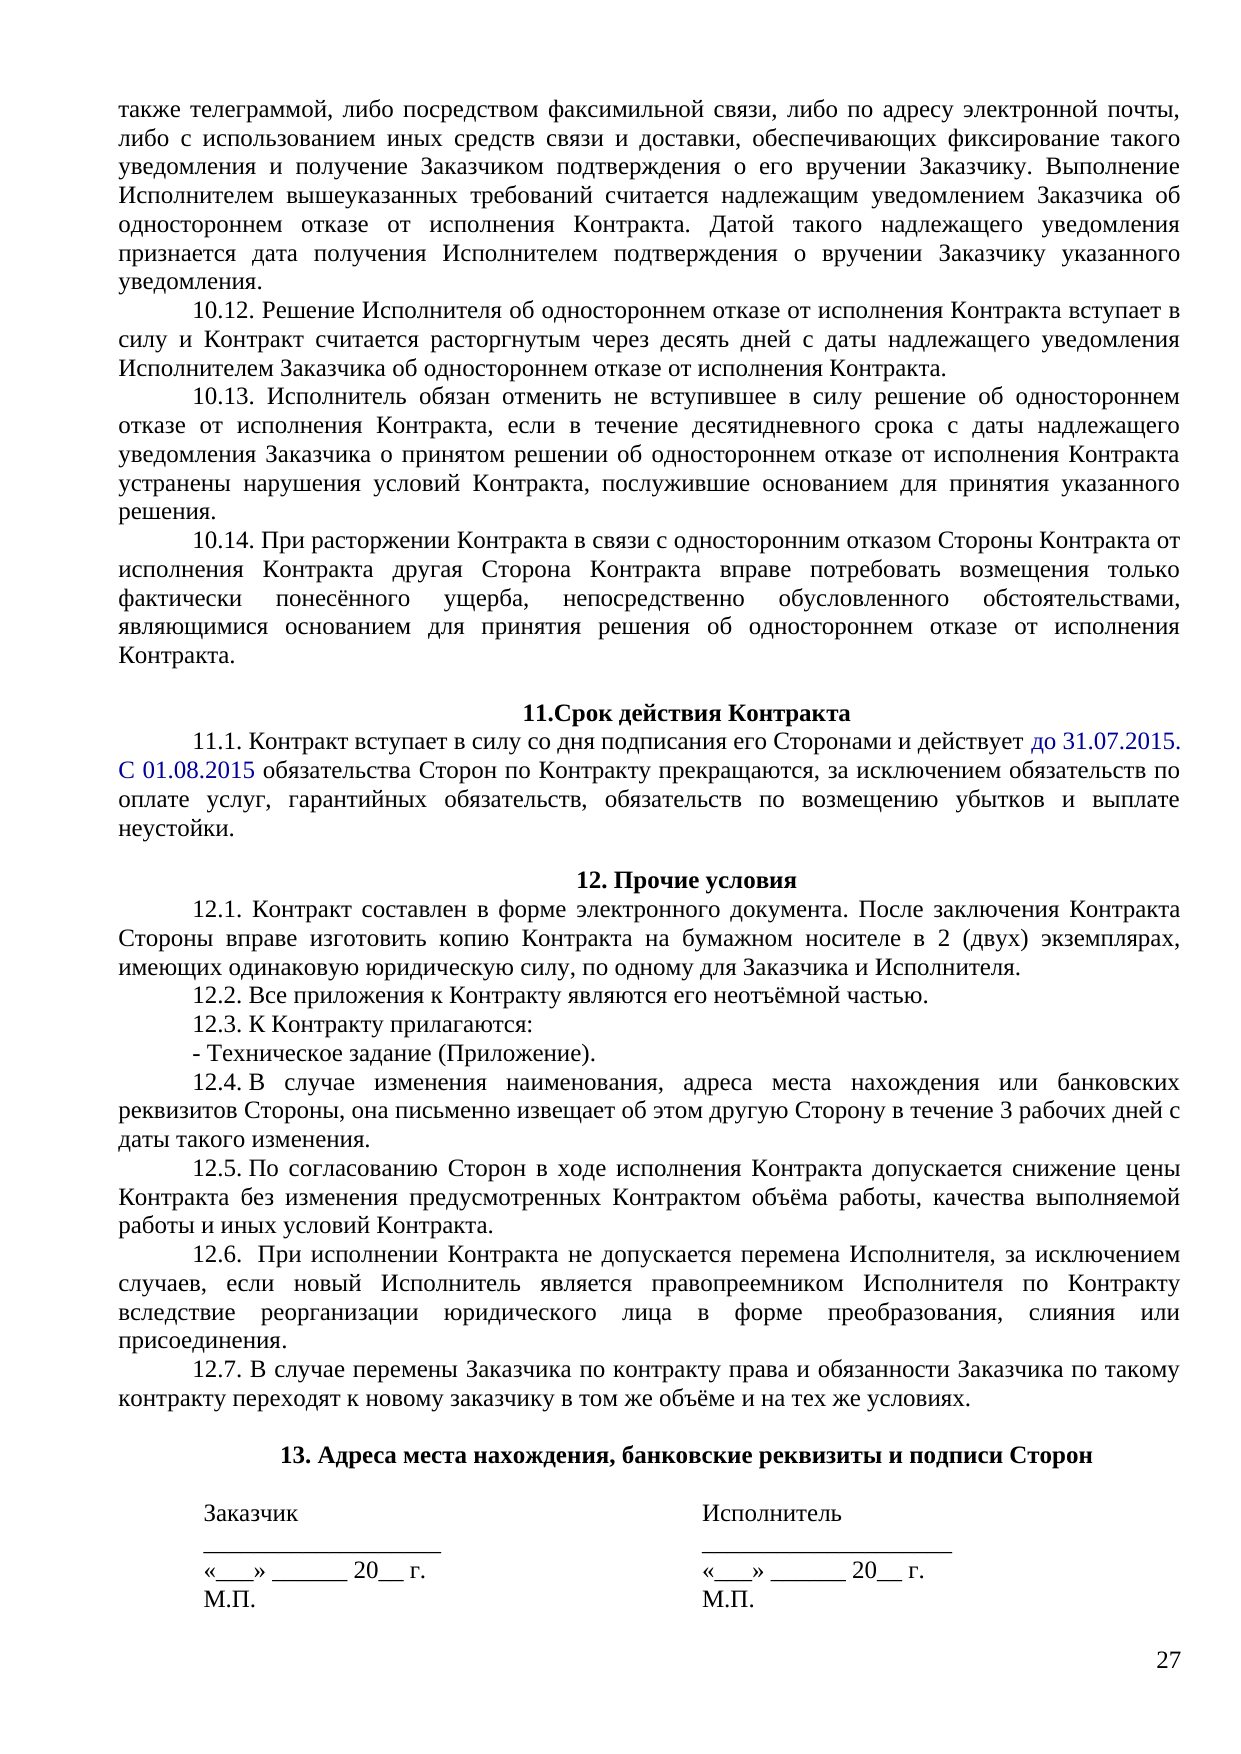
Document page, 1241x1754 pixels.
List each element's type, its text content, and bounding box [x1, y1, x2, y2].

table_header Заказчик ___________________ «___» ______ 20__ г. М.П. [118, 1498, 617, 1613]
table_header Исполнитель ____________________ «___» ______ 20__ г. М.П. [617, 1498, 1115, 1613]
text - Техническое задание (Приложение). [118, 1038, 1181, 1067]
text 10.12. Решение Исполнителя об одностороннем отказе от исполнения Контракта вступает в силу и Контракт считается расторгнутым через десять дней с даты надлежащего уведомления Исполнителем Заказчика об одностороннем отказе от исполнения Контракта. [118, 295, 1181, 381]
text 12.2. Все приложения к Контракту являются его неотъёмной частью. [118, 980, 1181, 1009]
text 11.1. Контракт вступает в силу со дня подписания его Сторонами и действует до 31.07.2015. С 01.08.2015 обязательства Сторон по Контракту прекращаются, за исключением обязательств по оплате услуг, гарантийных обязательств, обязательств по возмещению убытков и выплате неустойки. [118, 726, 1181, 841]
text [118, 94, 1181, 295]
text 11.Срок действия Контракта [118, 698, 1181, 726]
text 12.7. В случае перемены Заказчика по контракту права и обязанности Заказчика по такому контракту переходят к новому заказчику в том же объёме и на тех же условиях. [118, 1354, 1181, 1412]
text 12.4. В случае изменения наименования, адреса места нахождения или банковских реквизитов Стороны, она письменно извещает об этом другую Сторону в течение 3 рабочих дней с даты такого изменения. [118, 1067, 1181, 1153]
text 12.5. По согласованию Сторон в ходе исполнения Контракта допускается снижение цены Контракта без изменения предусмотренных Контрактом объёма работы, качества выполняемой работы и иных условий Контракта. [118, 1153, 1181, 1239]
text 10.13. Исполнитель обязан отменить не вступившее в силу решение об одностороннем отказе от исполнения Контракта, если в течение десятидневного срока с даты надлежащего уведомления Заказчика о принятом решении об одностороннем отказе от исполнения Контракта устранены нарушения условий Контракта, послужившие основанием для принятия указанного решения. [118, 381, 1181, 525]
text 10.14. При расторжении Контракта в связи с односторонним отказом Стороны Контракта от исполнения Контракта другая Сторона Контракта вправе потребовать возмещения только фактически понесённого ущерба, непосредственно обусловленного обстоятельствами, являющимися основанием для принятия решения об одностороннем отказе от исполнения Контракта. [118, 525, 1181, 669]
text 13. Адреса места нахождения, банковские реквизиты и подписи Сторон [118, 1440, 1181, 1469]
text 12.1. Контракт составлен в форме электронного документа. После заключения Контракта Стороны вправе изготовить копию Контракта на бумажном носителе в 2 (двух) экземплярах, имеющих одинаковую юридическую силу, по одному для Заказчика и Исполнителя. [118, 894, 1181, 980]
text 12.3. К Контракту прилагаются: [118, 1009, 1181, 1038]
text 12.6. При исполнении Контракта не допускается перемена Исполнителя, за исключением случаев, если новый Исполнитель является правопреемником Исполнителя по Контракту вследствие реорганизации юридического лица в форме преобразования, слияния или присоединения. [118, 1239, 1181, 1354]
text 12. Прочие условия [118, 865, 1181, 894]
